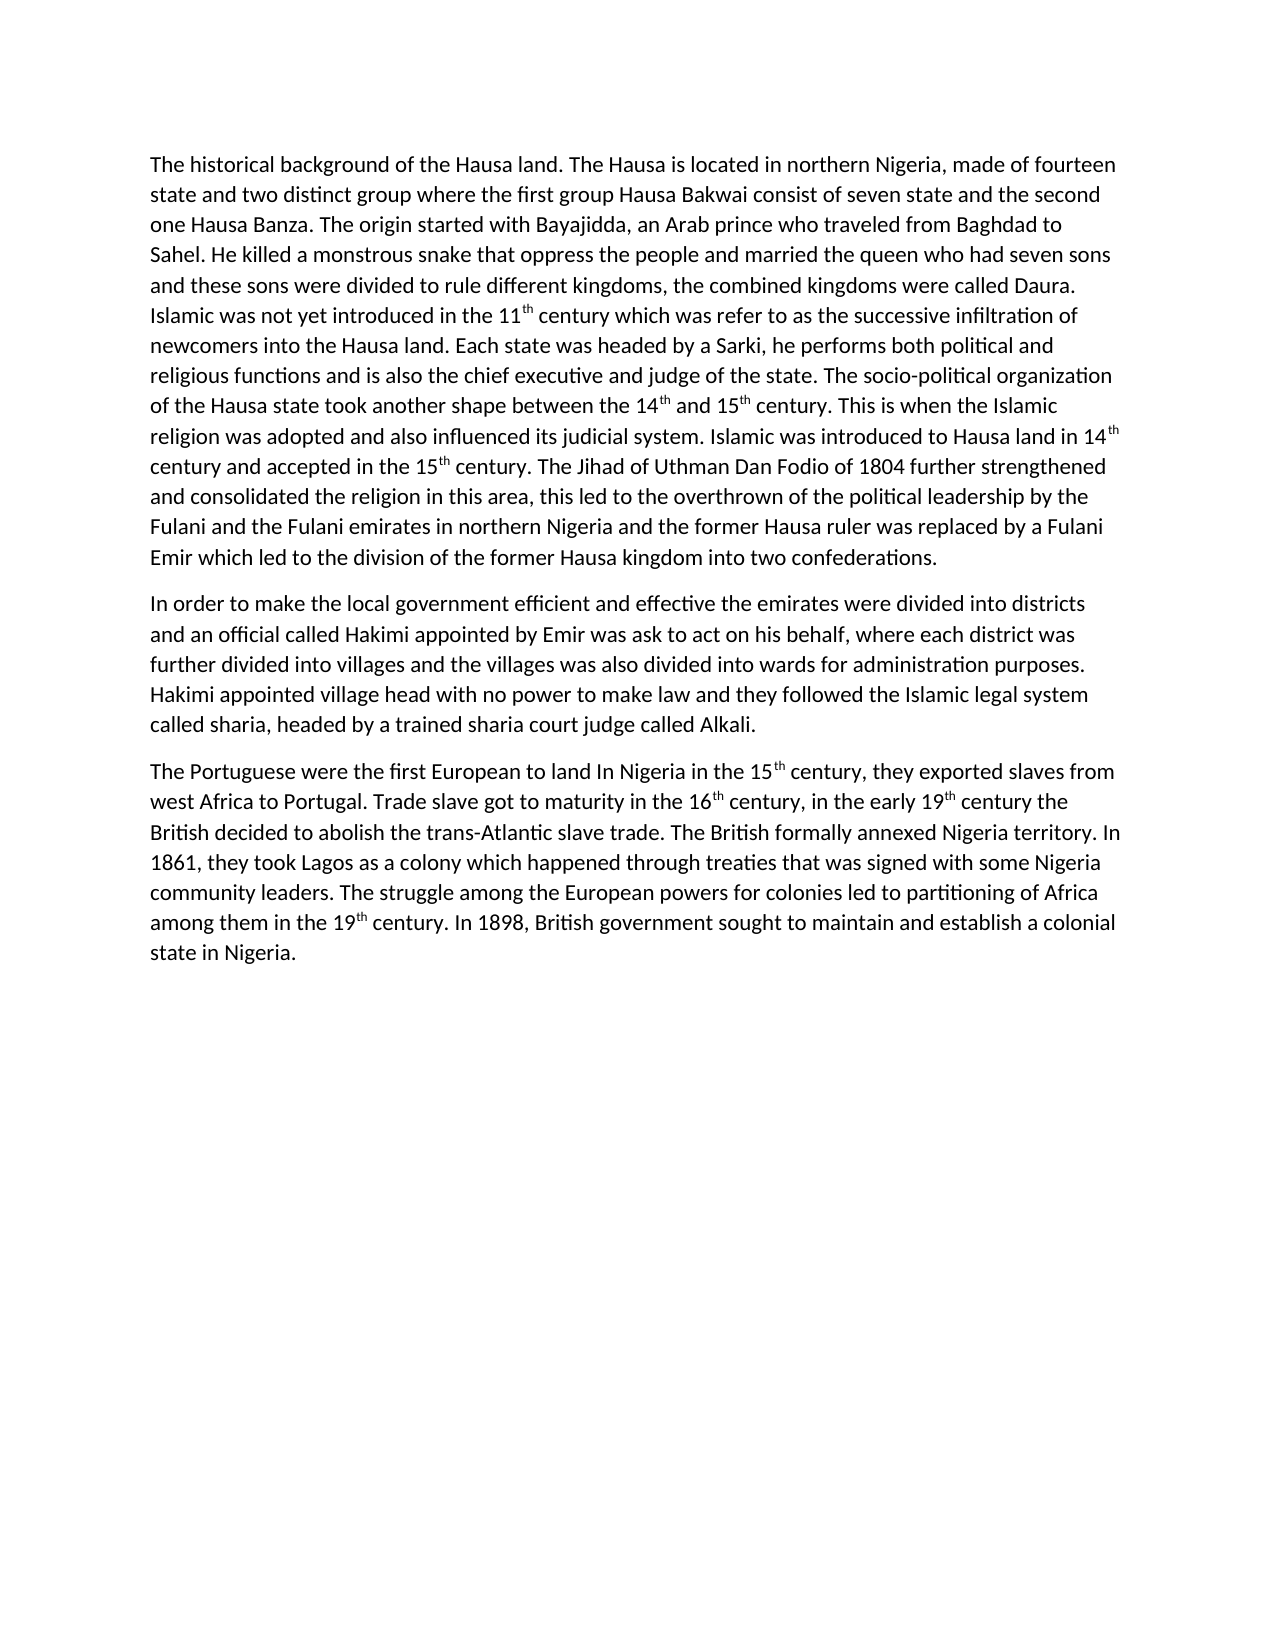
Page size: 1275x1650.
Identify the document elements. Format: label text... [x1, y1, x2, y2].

text The historical background of the Hausa land. The Hausa is located in northern Nigeria, made of fourteen state and two distinct group where the first group Hausa Bakwai consist of seven state and the second one Hausa Banza. The origin started with Bayajidda, an Arab prince who traveled from Baghdad to Sahel. He killed a monstrous snake that oppress the people and married the queen who had seven sons and these sons were divided to rule different kingdoms, the combined kingdoms were called Daura. Islamic was not yet introduced in the 11th century which was refer to as the successive infiltration of newcomers into the Hausa land. Each state was headed by a Sarki, he performs both political and religious functions and is also the chief executive and judge of the state. The socio-political organization of the Hausa state took another shape between the 14th and 15th century. This is when the Islamic religion was adopted and also influenced its judicial system. Islamic was introduced to Hausa land in 14th century and accepted in the 15th century. The Jihad of Uthman Dan Fodio of 1804 further strengthened and consolidated the religion in this area, this led to the overthrown of the political leadership by the Fulani and the Fulani emirates in northern Nigeria and the former Hausa ruler was replaced by a Fulani Emir which led to the division of the former Hausa kingdom into two confederations. [150, 150, 1125, 571]
text In order to make the local government efficient and effective the emirates were divided into districts and an official called Hakimi appointed by Emir was ask to act on his behalf, where each district was further divided into villages and the villages was also divided into wards for administration purposes. Hakimi appointed village head with no power to make law and they followed the Islamic legal system called sharia, headed by a trained sharia court judge called Alkali. [150, 589, 1125, 738]
text The Portuguese were the first European to land In Nigeria in the 15th century, they exported slaves from west Africa to Portugal. Trade slave got to maturity in the 16th century, in the early 19th century the British decided to abolish the trans-Atlantic slave trade. The British formally annexed Nigeria territory. In 1861, they took Lagos as a colony which happened through treaties that was signed with some Nigeria community leaders. The struggle among the European powers for colonies led to partitioning of Africa among them in the 19th century. In 1898, British government sought to maintain and establish a colonial state in Nigeria. [150, 757, 1125, 967]
